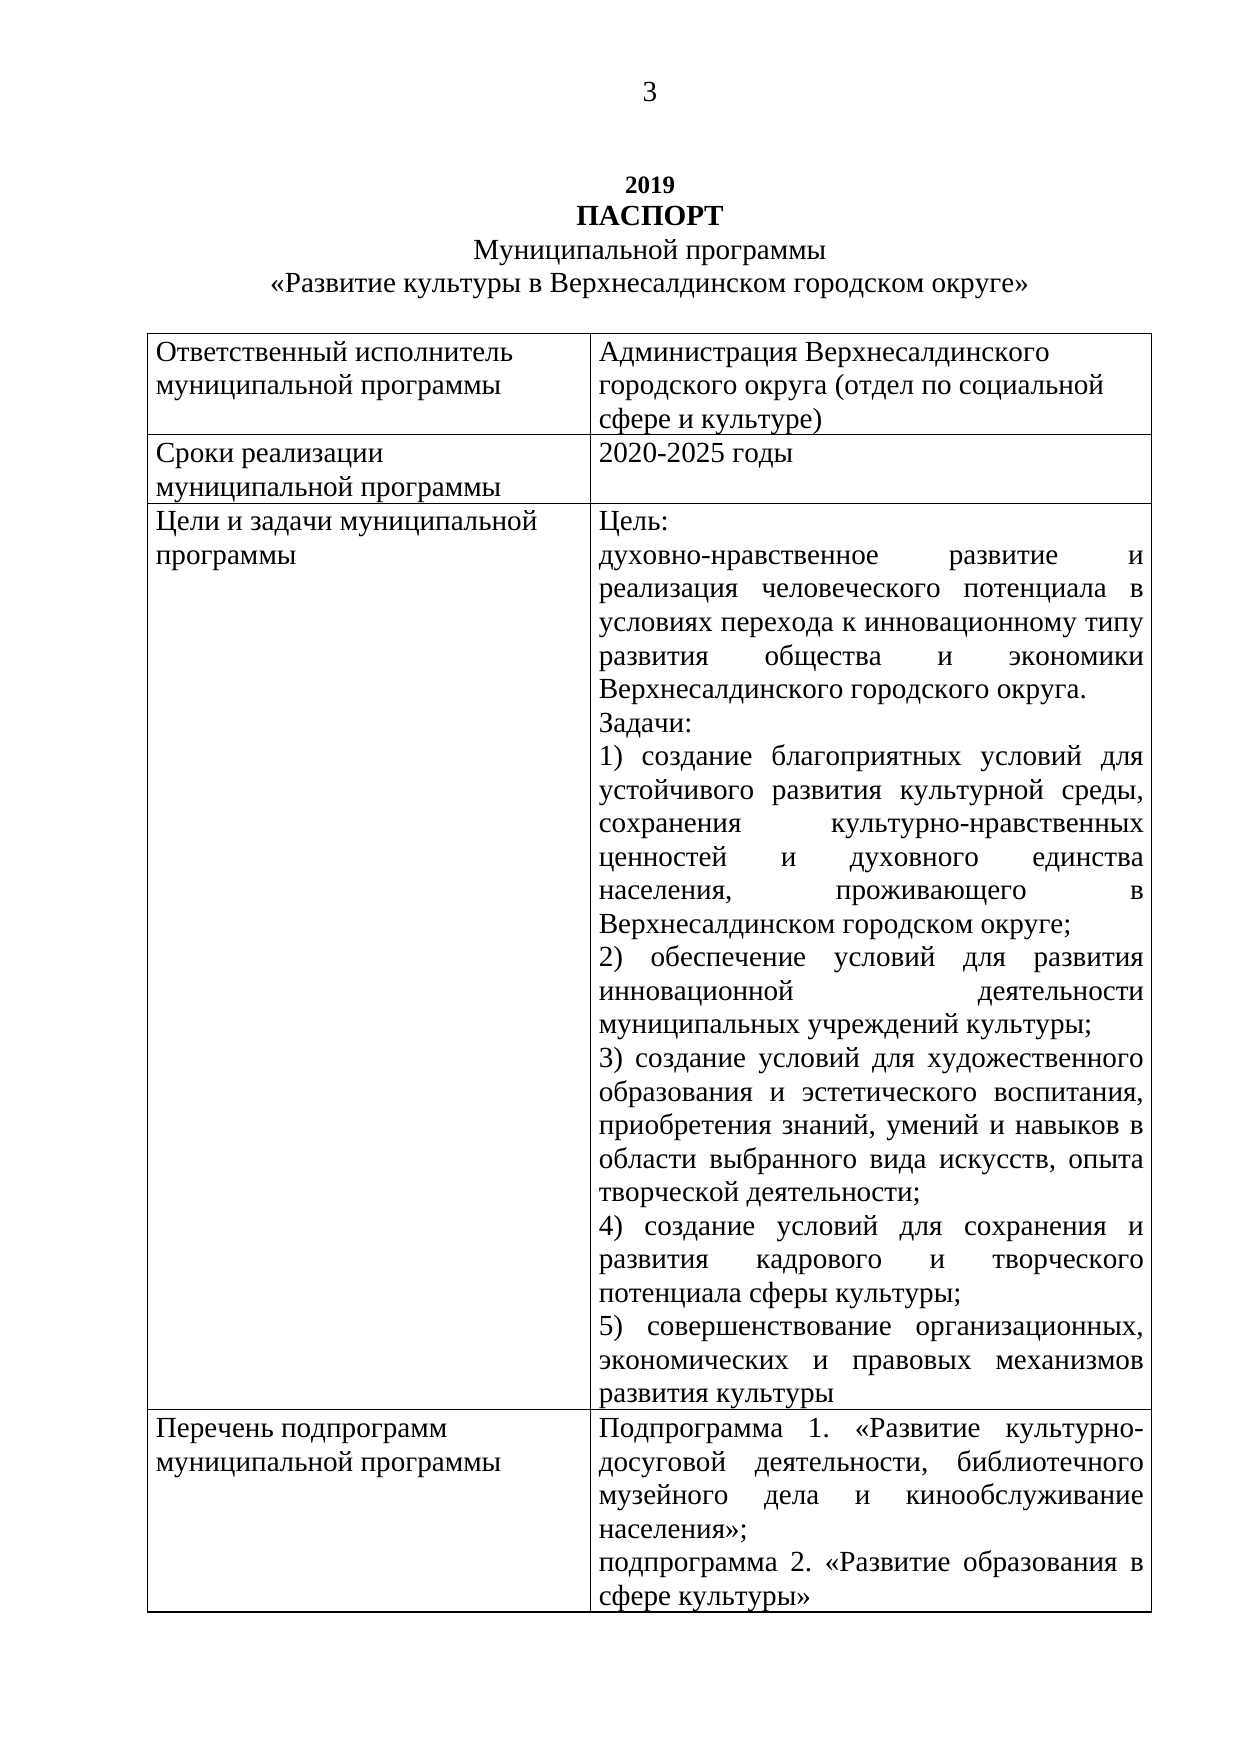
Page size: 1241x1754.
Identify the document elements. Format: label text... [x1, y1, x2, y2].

table_cell Сроки реализации муниципальной программы [148, 435, 590, 502]
text «Развитие культуры в Верхнесалдинском городском округе» [148, 266, 1152, 299]
table_header Ответственный исполнитель муниципальной программы [148, 334, 590, 434]
text ПАСПОРТ [148, 198, 1152, 232]
table_cell 2020-2025 годы [591, 435, 1151, 502]
text 2019 [148, 170, 1152, 198]
table_cell Цели и задачи муниципальной программы [148, 504, 590, 1409]
table_cell Цель: духовно-нравственное развитие и реализация человеческого потенциала в условиях перехода к инновационному типу развития общества и экономики Верхнесалдинского городского округа. Задачи: 1) создание благоприятных условий для устойчивого развития культурной среды, сохранения культурно-нравственных ценностей и духовного единства населения, проживающего в Верхнесалдинском городском округе; 2) обеспечение условий для развития инновационной деятельности муниципальных учреждений культуры; 3) создание условий для художественного образования и эстетического воспитания, приобретения знаний, умений и навыков в области выбранного вида искусств, опыта творческой деятельности; 4) создание условий для сохранения и развития кадрового и творческого потенциала сферы культуры; 5) совершенствование организационных, экономических и правовых механизмов развития культуры [591, 504, 1151, 1409]
table_header Администрация Верхнесалдинского городского округа (отдел по социальной сфере и культуре) [591, 334, 1151, 434]
table_cell Перечень подпрограмм муниципальной программы [148, 1410, 590, 1611]
table_cell Подпрограмма 1. «Развитие культурно- досуговой деятельности, библиотечного музейного дела и кинообслуживание населения»; подпрограмма 2. «Развитие образования в сфере культуры» [591, 1410, 1151, 1611]
text Муниципальной программы [148, 232, 1152, 266]
